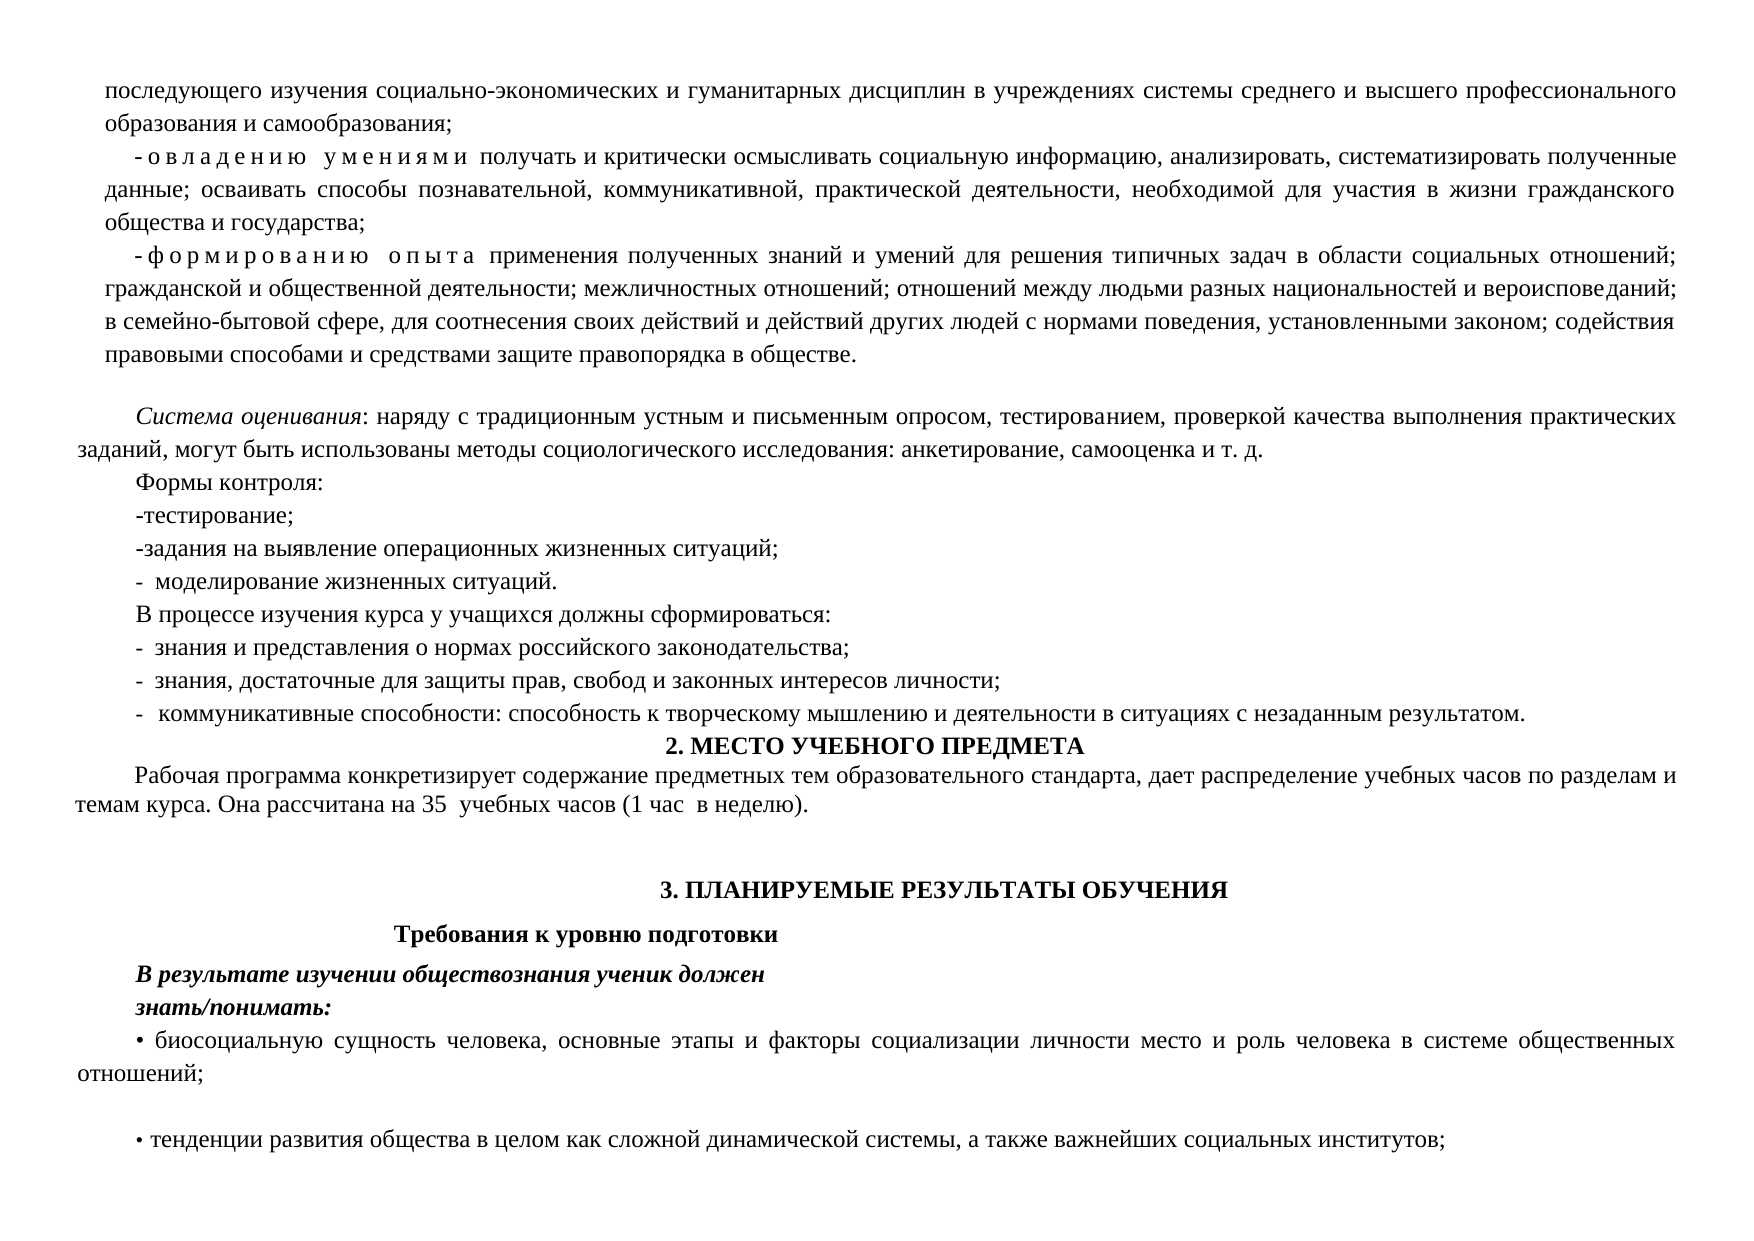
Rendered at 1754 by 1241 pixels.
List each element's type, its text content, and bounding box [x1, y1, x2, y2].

list Рабочая программа конкретизирует содержание предметных тем образовательного стандарта, дает распределение учебных часов по разделам и темам курса. Она рассчитана на 35 учебных часов (1 час в неделю). [75, 760, 1679, 817]
text Формы контроля: [77, 467, 1679, 496]
list коммуникативные способности: способность к творческому мышлению и деятельности в ситуациях с незаданным результатом. [77, 698, 1677, 727]
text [104, 75, 1677, 137]
list тенденции развития общества в целом как сложной динамической системы, а также важнейших социальных институтов; [77, 1124, 1675, 1153]
list знания и представления о нормах российского законодательства; [77, 632, 1679, 661]
text В процессе изучения курса у учащихся должны сформироваться: [77, 599, 1679, 628]
text Требования к уровню подготовки [394, 919, 1679, 948]
text -овладению умениями получать и критически осмысливать социальную информацию, анализировать, систематизировать полученные данные; осваивать способы познавательной, коммуникативной, практической деятельности, необходимой для участия в жизни гражданского общества и государства; [104, 141, 1677, 236]
text -формированию опыта применения полученных знаний и умений для решения типичных задач в области социальных отношений; гражданской и общественной деятельности; межличностных отношений; отношений между людьми разных национальностей и вероисповеданий; в семейно-бытовой сфере, для соотнесения своих действий и действий других людей с нормами поведения, установленными законом; содействия правовыми способами и средствами защите правопорядка в обществе. [104, 240, 1677, 368]
text -тестирование; [77, 500, 1679, 529]
text знать/понимать: [77, 992, 1679, 1021]
text • биосоциальную сущность человека, основные этапы и факторы социализации личности место и роль человека в системе общественных отношений; [77, 1025, 1677, 1087]
list моделирование жизненных ситуаций. [77, 566, 1679, 595]
text 3. планируемые результаты обучения [209, 875, 1679, 904]
text В результате изучении обществознания ученик должен [77, 959, 1679, 988]
list знания, достаточные для защиты прав, свобод и законных интересов личности; [77, 665, 1679, 694]
text 2. Место учебного предмета [75, 731, 1675, 760]
text -задания на выявление операционных жизненных ситуаций; [77, 533, 1679, 562]
text Система оценивания: наряду с традиционным устным и письменным опросом, тестированием, проверкой качества выполнения практических заданий, могут быть использованы методы социологического исследования: анкетирование, самооценка и т. д. [77, 401, 1677, 463]
